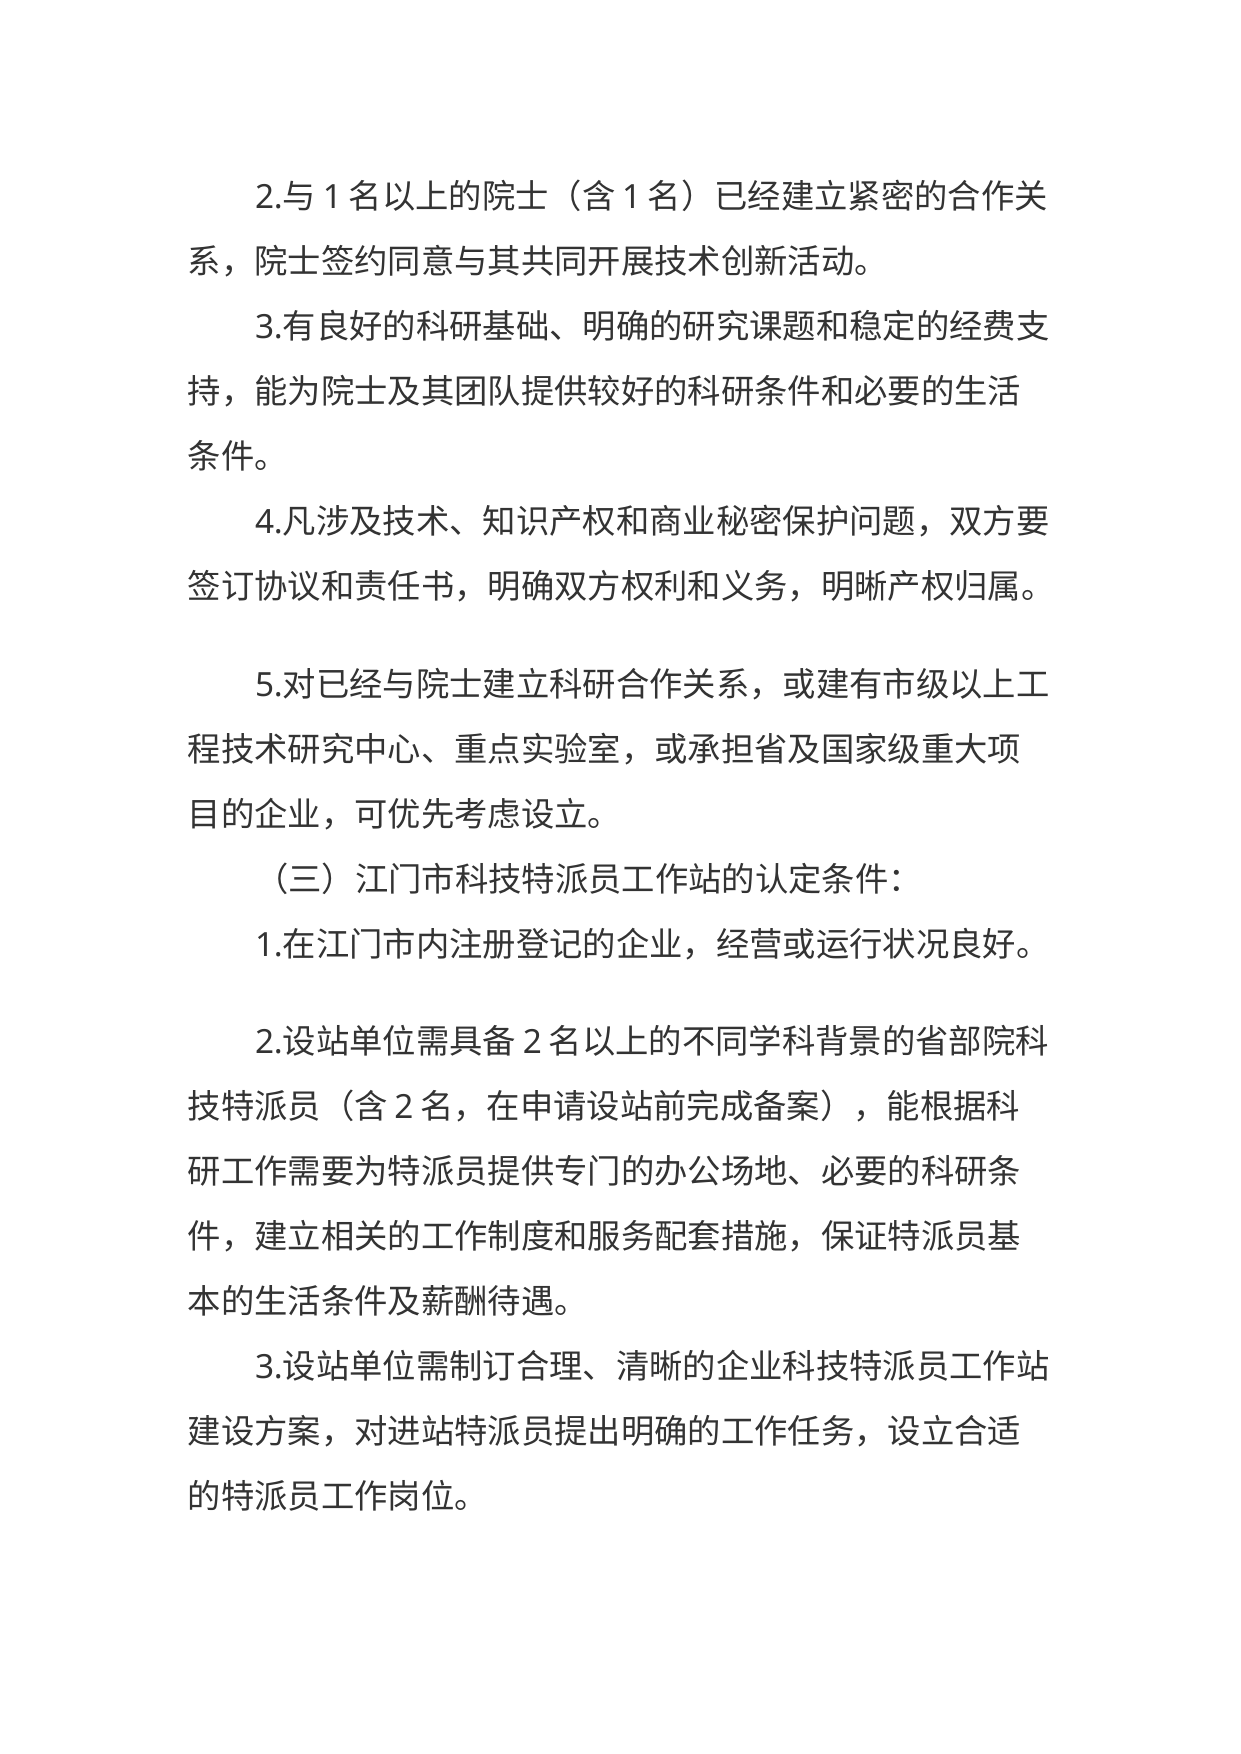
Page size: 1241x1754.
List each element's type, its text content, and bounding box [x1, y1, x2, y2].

text 3.设站单位需制订合理、清晰的企业科技特派员工作站建设方案，对进站特派员提出明确的工作任务，设立合适的特派员工作岗位。 [187, 1332, 1053, 1527]
text （三）江门市科技特派员工作站的认定条件： [187, 844, 1053, 909]
text 1.在江门市内注册登记的企业，经营或运行状况良好。 [187, 909, 1053, 1007]
text 2.设站单位需具备2名以上的不同学科背景的省部院科技特派员（含2名，在申请设站前完成备案），能根据科研工作需要为特派员提供专门的办公场地、必要的科研条件，建立相关的工作制度和服务配套措施，保证特派员基本的生活条件及薪酬待遇。 [187, 1007, 1053, 1332]
text 2.与1名以上的院士（含1名）已经建立紧密的合作关系，院士签约同意与其共同开展技术创新活动。 [187, 162, 1053, 292]
text 4.凡涉及技术、知识产权和商业秘密保护问题，双方要签订协议和责任书，明确双方权利和义务，明晰产权归属。 [187, 487, 1053, 649]
text 3.有良好的科研基础、明确的研究课题和稳定的经费支持，能为院士及其团队提供较好的科研条件和必要的生活条件。 [187, 292, 1053, 487]
text 5.对已经与院士建立科研合作关系，或建有市级以上工程技术研究中心、重点实验室，或承担省及国家级重大项目的企业，可优先考虑设立。 [187, 649, 1053, 844]
